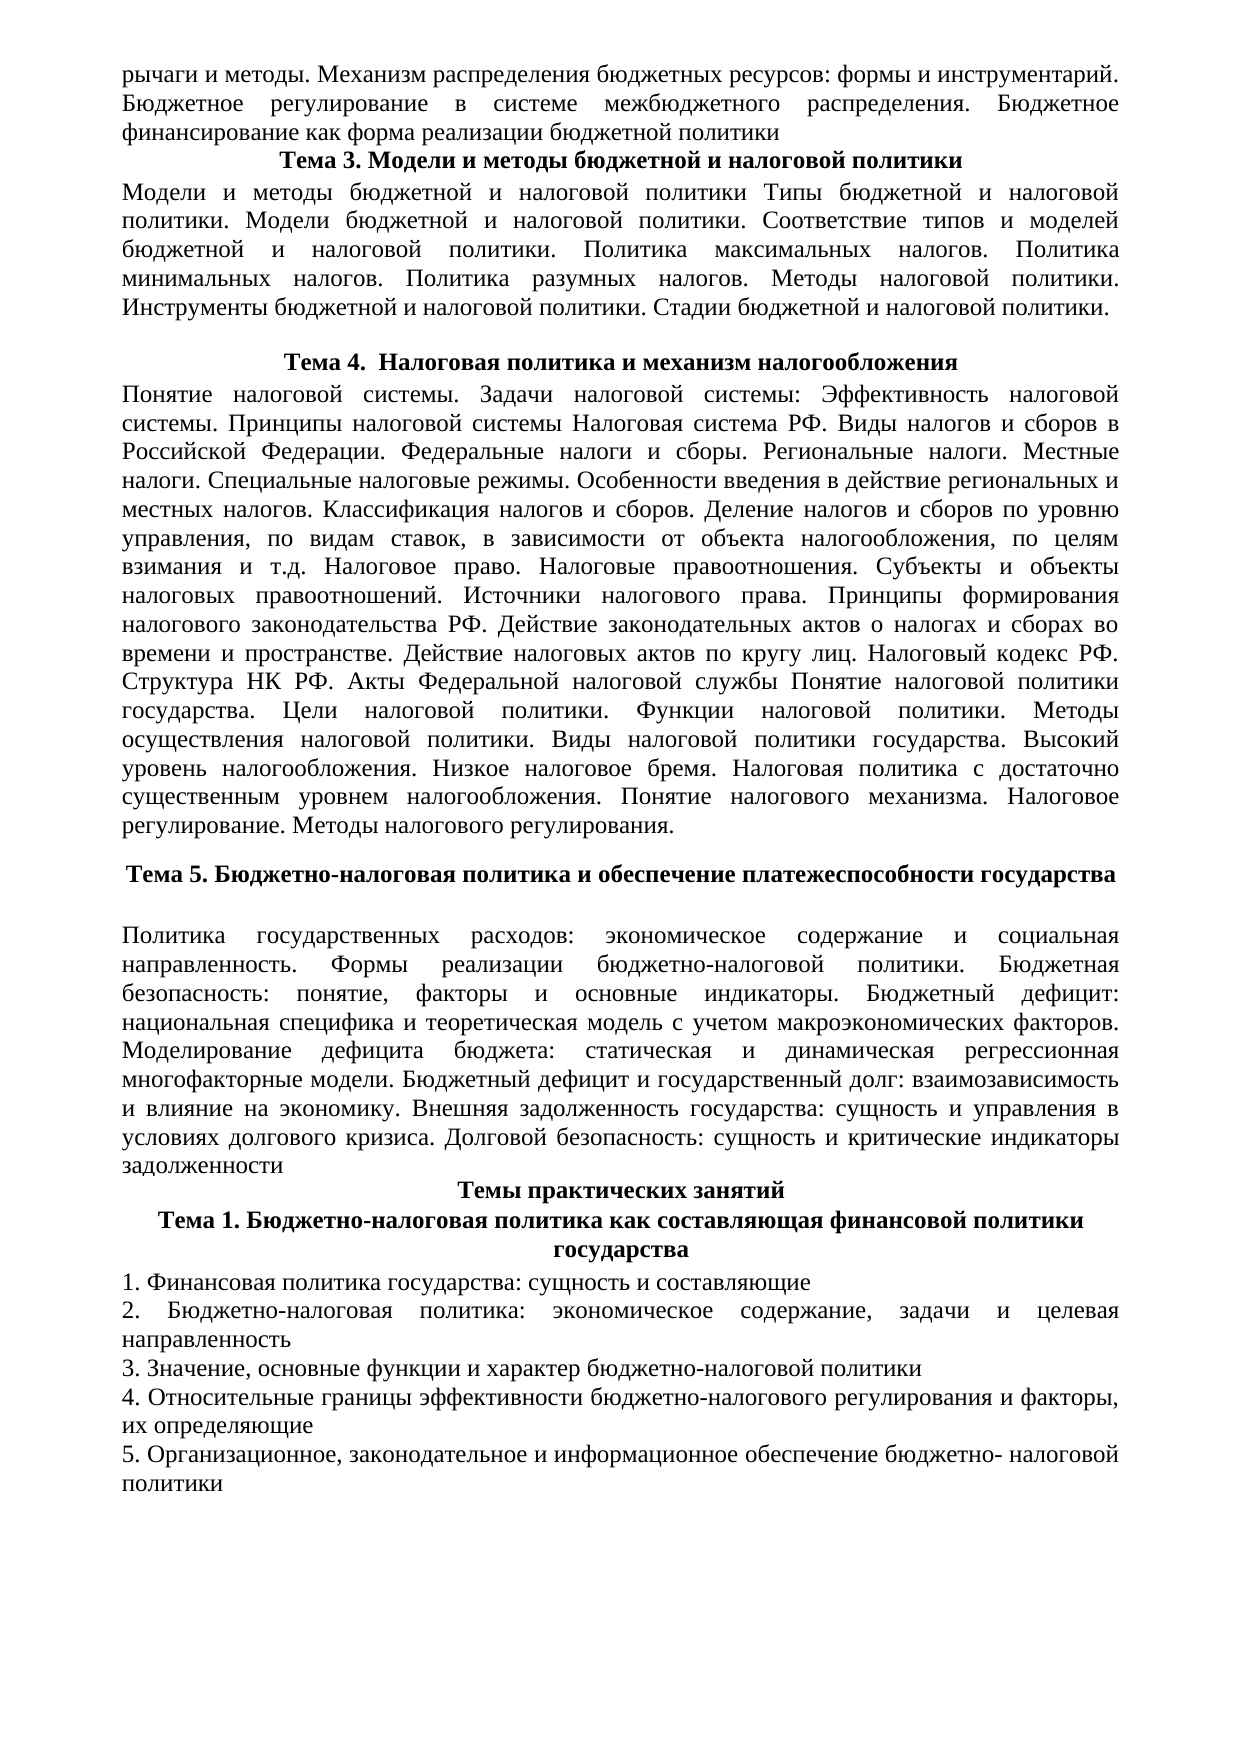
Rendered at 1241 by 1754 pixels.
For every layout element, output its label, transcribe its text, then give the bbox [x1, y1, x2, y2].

table_cell Тема 4. Налоговая политика и механизм налогообложения [118, 347, 1124, 379]
table_cell Понятие налоговой системы. Задачи налоговой системы: Эффективность налоговой системы. Принципы налоговой системы Налоговая система РФ. Виды налогов и сборов в Российской Федерации. Федеральные налоги и сборы. Региональные налоги. Местные налоги. Специальные налоговые режимы. Особенности введения в действие региональных и местных налогов. Классификация налогов и сборов. Деление налогов и сборов по уровню управления, по видам ставок, в зависимости от объекта налогообложения, по целям взимания и т.д. Налоговое право. Налоговые правоотношения. Субъекты и объекты налоговых правоотношений. Источники налогового права. Принципы формирования налогового законодательства РФ. Действие законодательных актов о налогах и сборах во времени и пространстве. Действие налоговых актов по кругу лиц. Налоговый кодекс РФ. Структура НК РФ. Акты Федеральной налоговой службы Понятие налоговой политики государства. Цели налоговой политики. Функции налоговой политики. Методы осуществления налоговой политики. Виды налоговой политики государства. Высокий уровень налогообложения. Низкое налоговое бремя. Налоговая политика с достаточно существенным уровнем налогообложения. Понятие налогового механизма. Налоговое регулирование. Методы налогового регулирования. [118, 379, 1124, 859]
table_cell Модели и методы бюджетной и налоговой политики Типы бюджетной и налоговой политики. Модели бюджетной и налоговой политики. Соответствие типов и моделей бюджетной и налоговой политики. Политика максимальных налогов. Политика минимальных налогов. Политика разумных налогов. Методы налоговой политики. Инструменты бюджетной и налоговой политики. Стадии бюджетной и налоговой политики. [118, 177, 1124, 347]
table_cell Тема 5. Бюджетно-налоговая политика и обеспечение платежеспособности государства [118, 859, 1124, 920]
table_cell 1. Финансовая политика государства: сущность и составляющие 2. Бюджетно-налоговая политика: экономическое содержание, задачи и целевая направленность 3. Значение, основные функции и характер бюджетно-налоговой политики 4. Относительные границы эффективности бюджетно-налогового регулирования и факторы, их определяющие 5. Организационное, законодательное и информационное обеспечение бюджетно- налоговой политики [118, 1267, 1124, 1493]
table_cell Темы практических занятий [118, 1175, 1124, 1204]
table_cell Тема 1. Бюджетно-налоговая политика как составляющая финансовой политики государства [118, 1206, 1124, 1267]
table_cell Политика государственных расходов: экономическое содержание и социальная направленность. Формы реализации бюджетно-налоговой политики. Бюджетная безопасность: понятие, факторы и основные индикаторы. Бюджетный дефицит: национальная специфика и теоретическая модель с учетом макроэкономических факторов. Моделирование дефицита бюджета: статическая и динамическая регрессионная многофакторные модели. Бюджетный дефицит и государственный долг: взаимозависимость и влияние на экономику. Внешняя задолженность государства: сущность и управления в условиях долгового кризиса. Долговой безопасность: сущность и критические индикаторы задолженности [118, 920, 1124, 1175]
table_cell Тема 3. Модели и методы бюджетной и налоговой политики [118, 145, 1124, 177]
table_header рычаги и методы. Механизм распределения бюджетных ресурсов: формы и инструментарий. Бюджетное регулирование в системе межбюджетного распределения. Бюджетное финансирование как форма реализации бюджетной политики [118, 59, 1124, 145]
